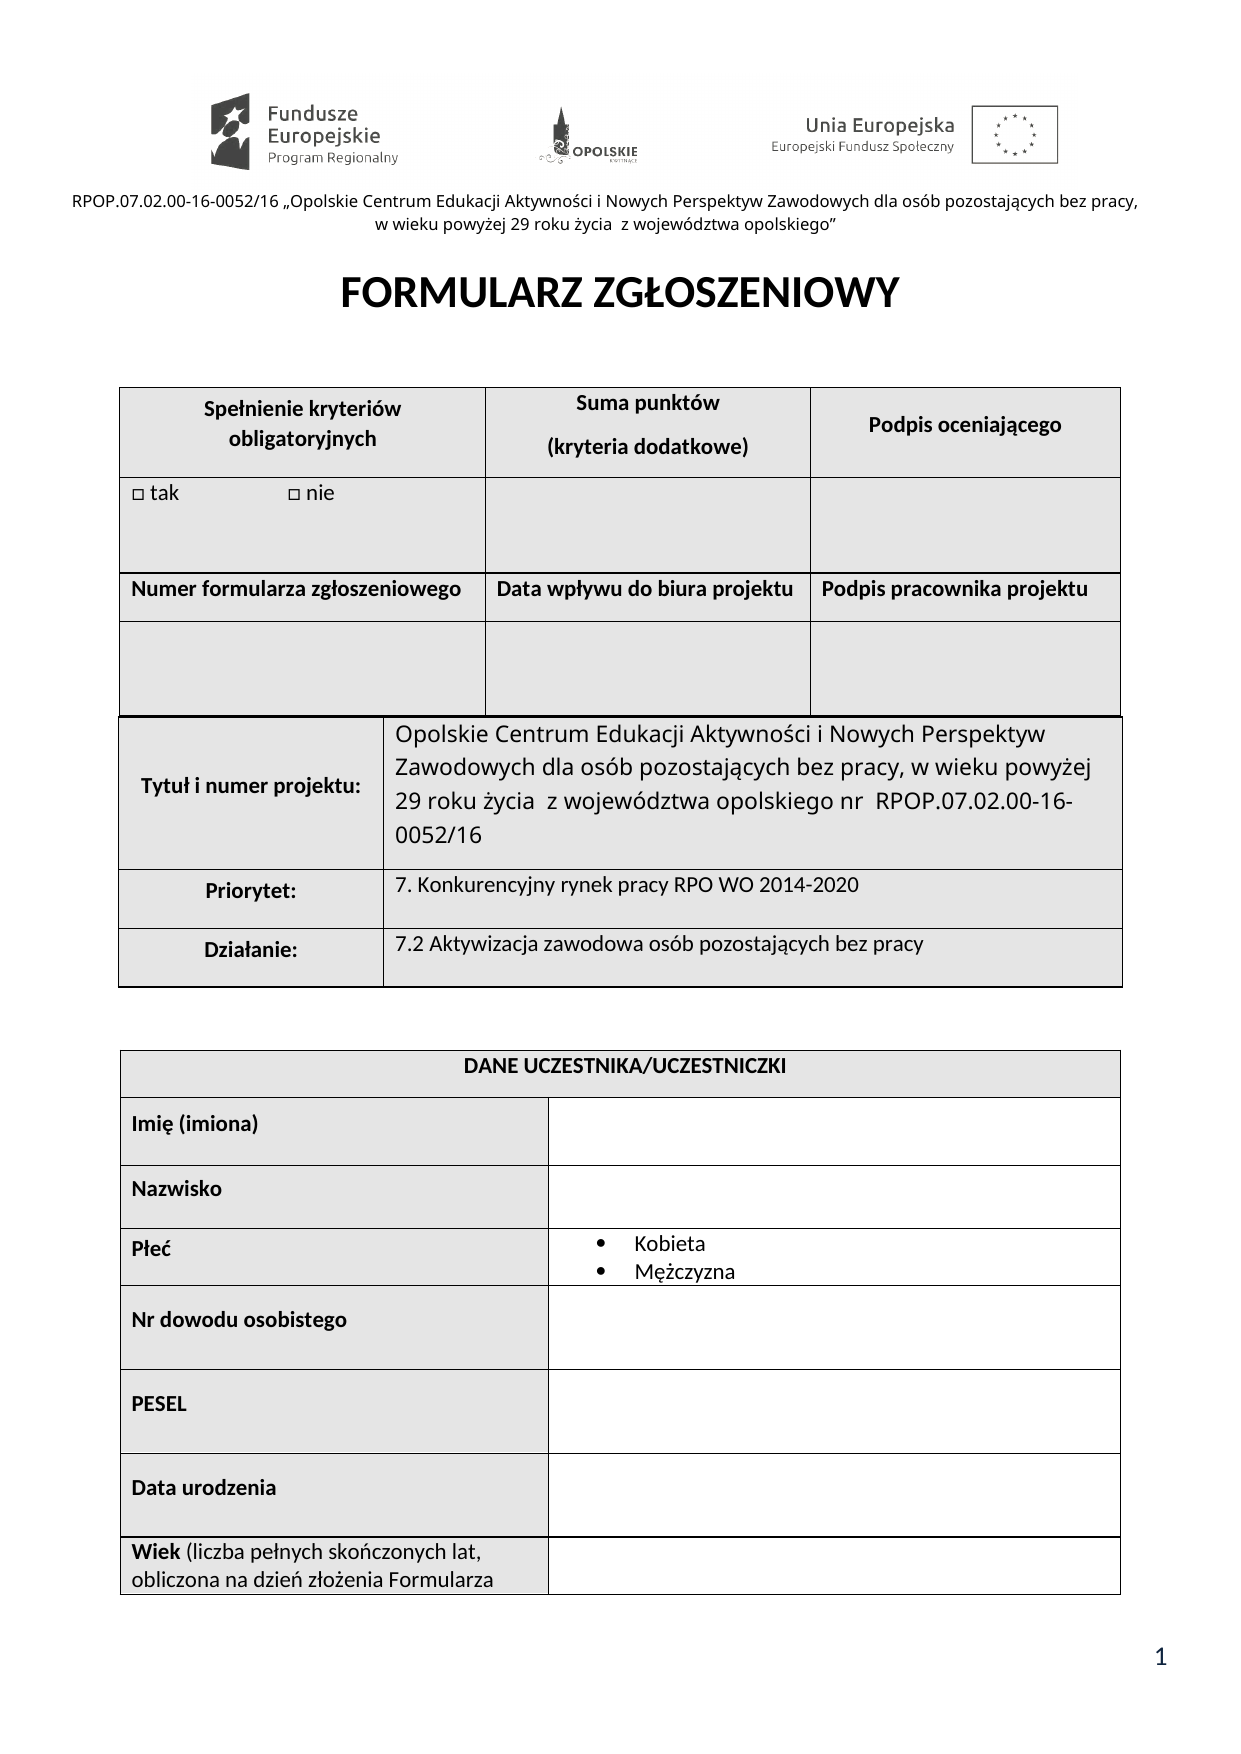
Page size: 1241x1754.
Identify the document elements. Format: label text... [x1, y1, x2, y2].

table_cell [120, 622, 485, 715]
table_header Tytuł i numer projektu: [119, 718, 383, 869]
table_header Opolskie Centrum Edukacji Aktywności i Nowych Perspektyw Zawodowych dla osób pozostających bez pracy, w wieku powyżej 29 roku życia z województwa opolskiego nr RPOP.07.02.00-16-0052/16 [384, 718, 1122, 869]
table_cell Nazwisko [121, 1166, 548, 1228]
text FORMULARZ ZGŁOSZENIOWY [75, 263, 1165, 319]
table_header Podpis oceniającego [811, 388, 1120, 477]
table_cell 7. Konkurencyjny rynek pracy RPO WO 2014-2020 [384, 870, 1122, 928]
table_cell Nr dowodu osobistego [121, 1286, 548, 1369]
table_cell [549, 1166, 1120, 1228]
table_header Numer formularza zgłoszeniowego [120, 574, 485, 621]
table_cell [486, 622, 810, 715]
table_cell Płeć [121, 1229, 548, 1285]
table_cell [811, 622, 1120, 715]
table_cell Data urodzenia [121, 1454, 548, 1536]
table_cell Wiek (liczba pełnych skończonych lat, obliczona na dzień złożenia Formularza Zgłoszeniowego) [121, 1538, 548, 1593]
table_cell [486, 478, 810, 572]
table_header Suma punktów (kryteria dodatkowe) [486, 388, 810, 477]
table_cell Kobieta Mężczyzna [549, 1229, 1120, 1285]
table_header DANE UCZESTNIKA/UCZESTNICZKI [121, 1051, 1120, 1097]
table_header Spełnienie kryteriów obligatoryjnych [120, 388, 485, 477]
table_cell 7.2 Aktywizacja zawodowa osób pozostających bez pracy [384, 929, 1122, 986]
table_cell [549, 1370, 1120, 1452]
table_cell [811, 478, 1120, 572]
table_cell [549, 1454, 1120, 1536]
table_header Podpis pracownika projektu [811, 574, 1120, 621]
table_cell [549, 1538, 1120, 1593]
table_cell Imię (imiona) [121, 1098, 548, 1165]
table_cell [549, 1098, 1120, 1165]
table_cell [549, 1286, 1120, 1369]
table_header Data wpływu do biura projektu [486, 574, 810, 621]
table_cell Priorytet: [119, 870, 383, 928]
table_cell □ tak □ nie [120, 478, 485, 572]
picture [191, 73, 1078, 190]
table_cell PESEL [121, 1370, 548, 1452]
table_cell Działanie: [119, 929, 383, 986]
